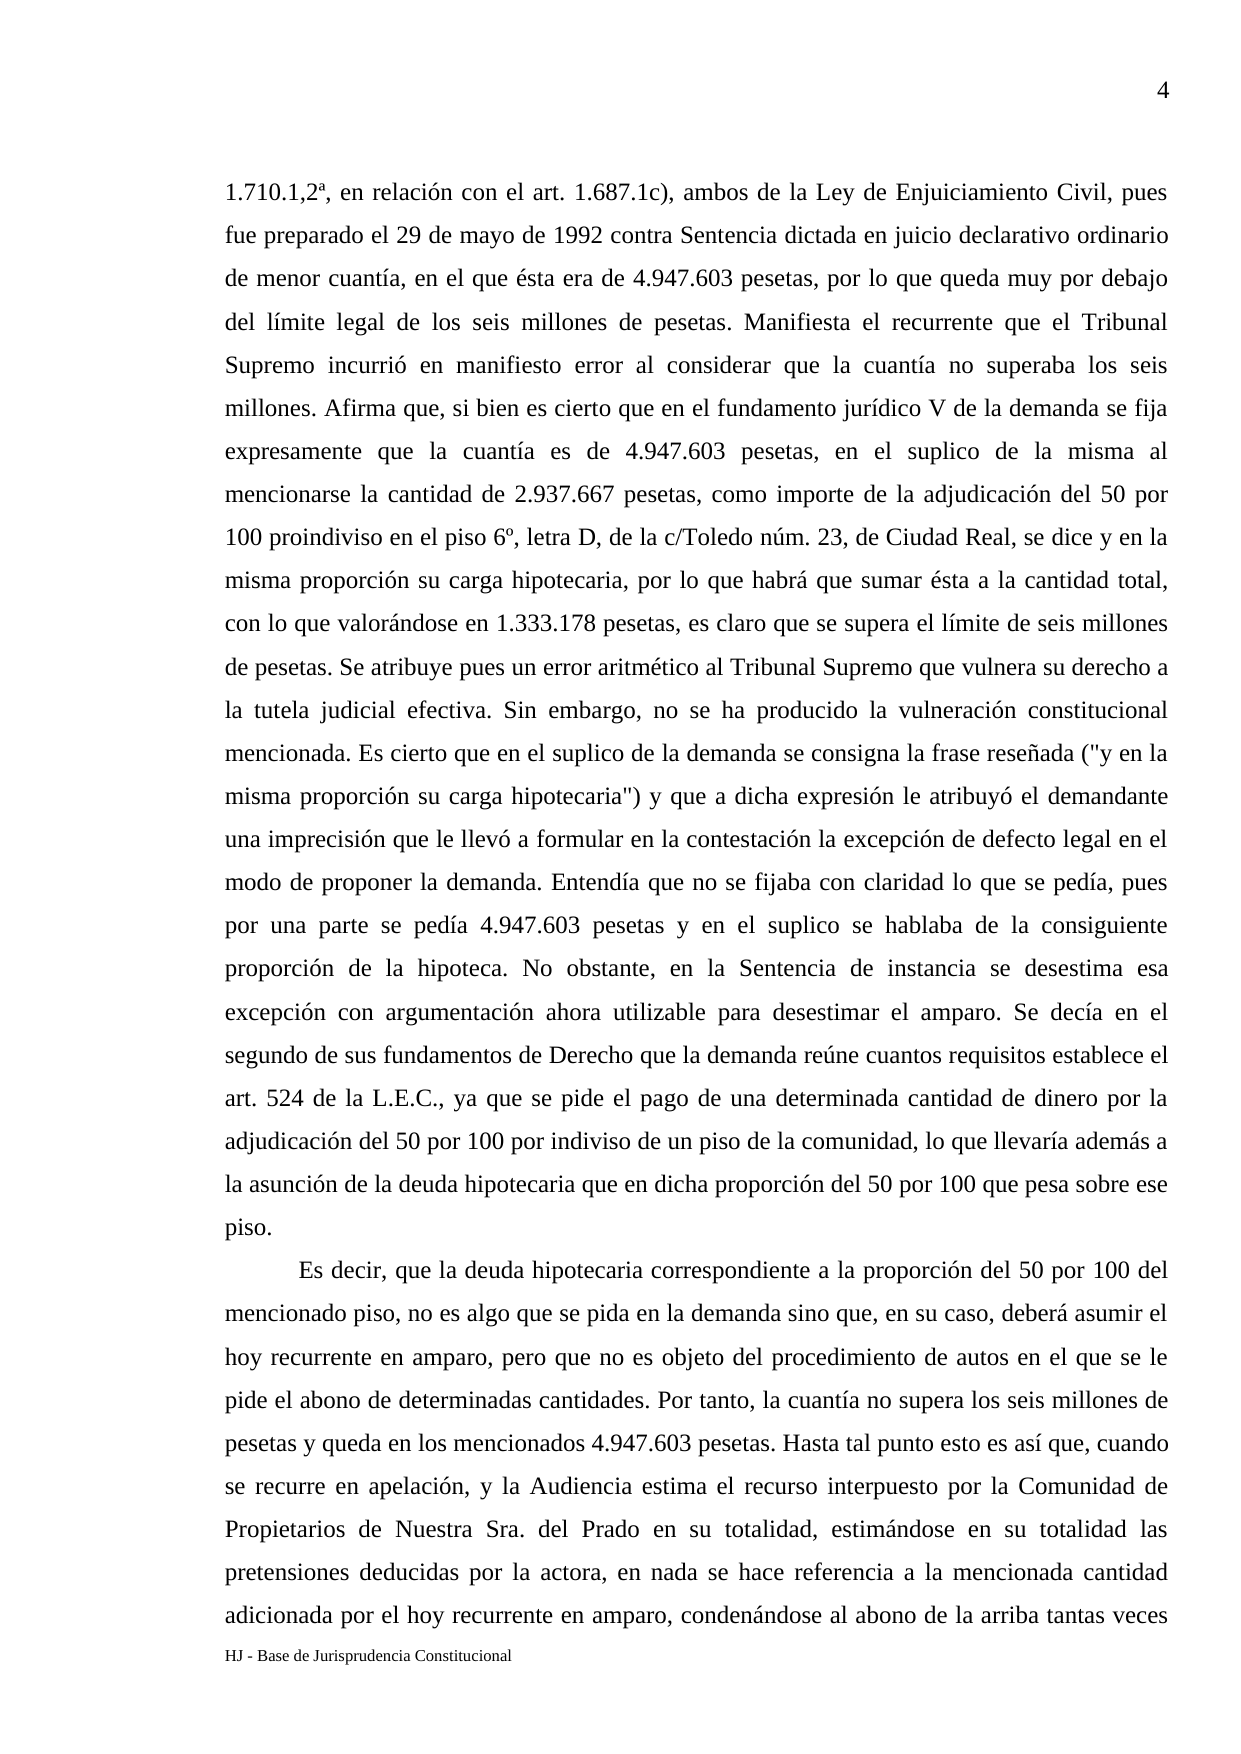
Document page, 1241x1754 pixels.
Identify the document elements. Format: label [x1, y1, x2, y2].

text [224, 177, 1169, 1241]
text [224, 1255, 1169, 1629]
